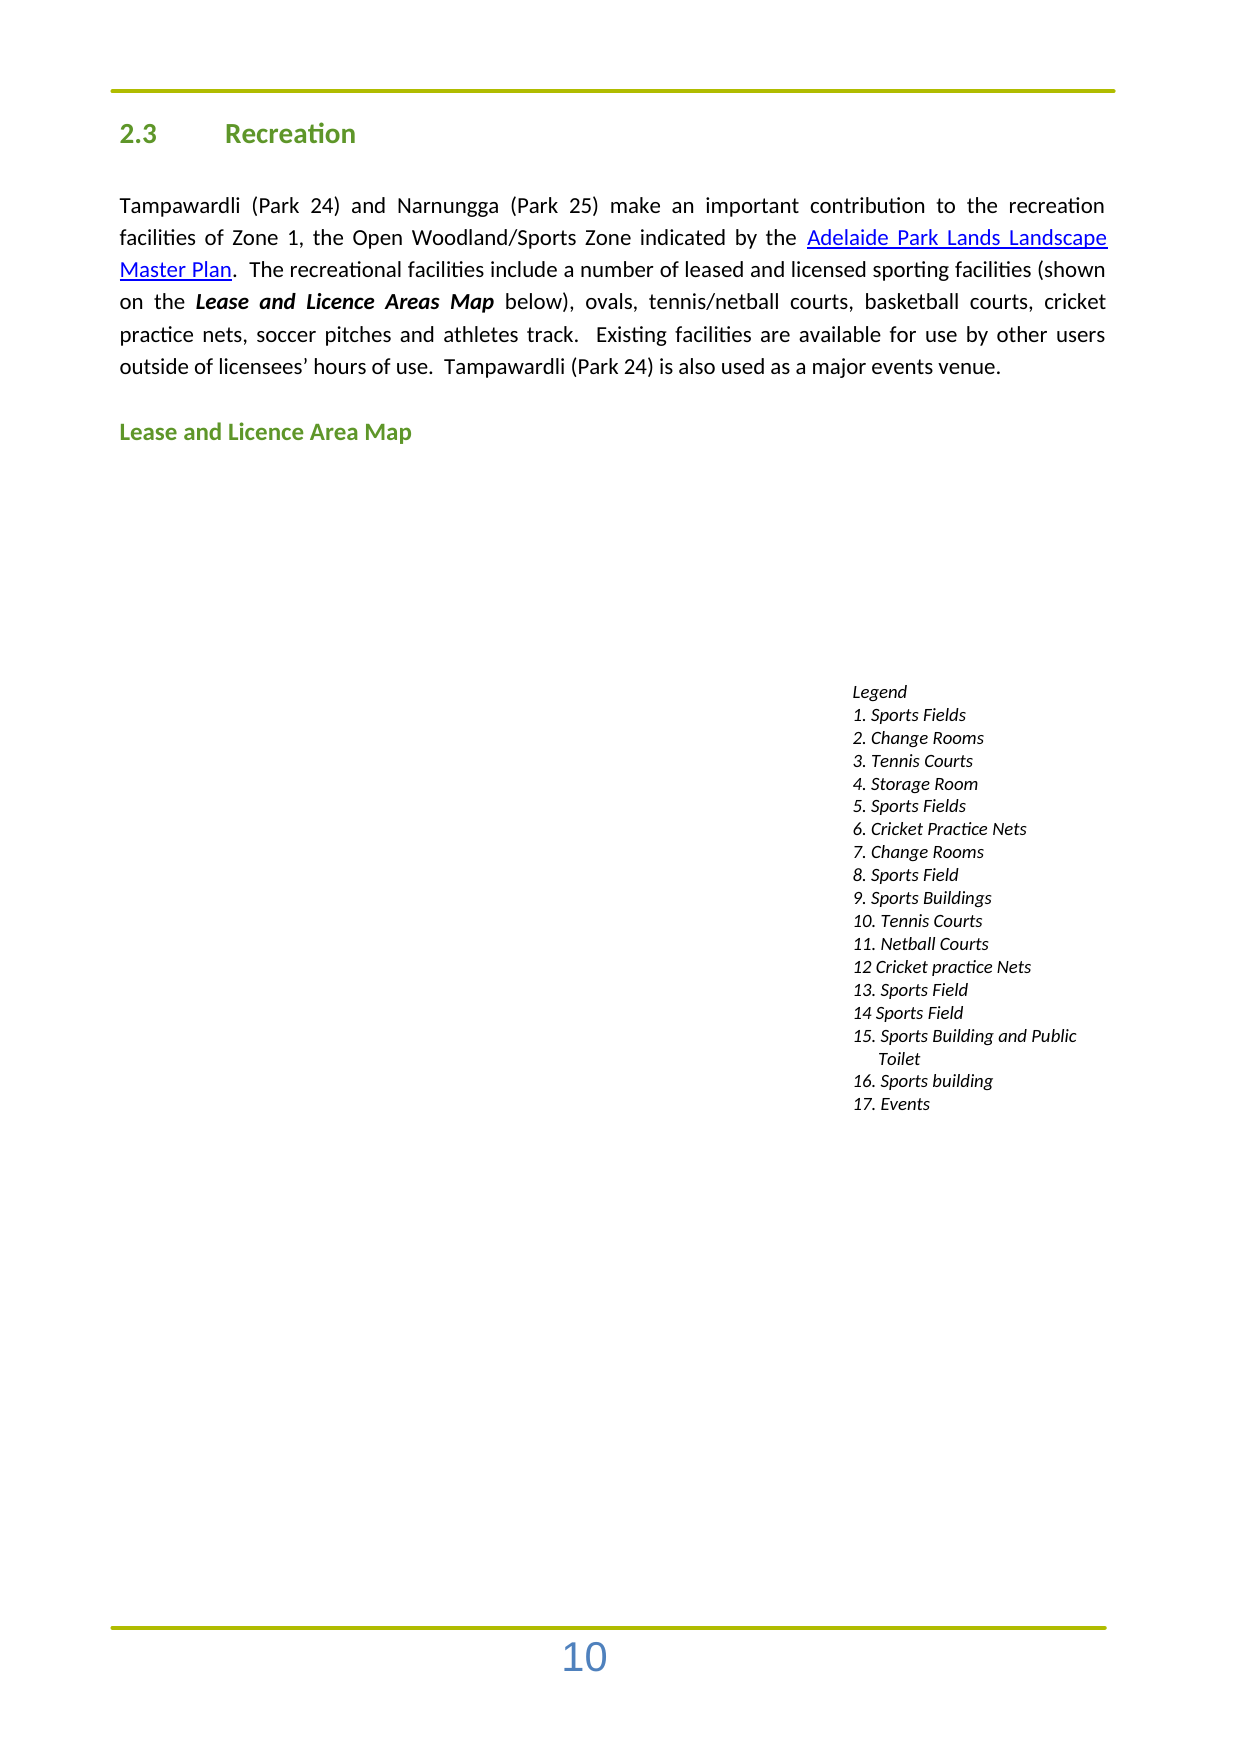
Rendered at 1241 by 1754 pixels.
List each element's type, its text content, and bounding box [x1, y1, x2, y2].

table_header Legend 1. Sports Fields 2. Change Rooms 3. Tennis Courts 4. Storage Room 5. Sports Fields 6. Cricket Practice Nets 7. Change Rooms 8. Sports Field 9. Sports Buildings 10. Tennis Courts 11. Netball Courts 12 Cricket practice Nets 13. Sports Field 14 Sports Field 15. Sports Building and Public Toilet 16. Sports building 17. Events [841, 680, 1089, 1115]
text Lease and Licence Area Map [119, 416, 1107, 447]
text Tampawardli (Park 24) and Narnungga (Park 25) make an important contribution to the recreation facilities of Zone 1, the Open Woodland/Sports Zone indicated by the Adelaide Park Lands Landscape Master Plan. The recreational facilities include a number of leased and licensed sporting facilities (shown on the Lease and Licence Areas Map below), ovals, tennis/netball courts, basketball courts, cricket practice nets, soccer pitches and athletes track. Existing facilities are available for use by other users outside of licensees’ hours of use. Tampawardli (Park 24) is also used as a major events venue. [119, 191, 1107, 380]
text 2.3 Recreation [119, 115, 1107, 151]
